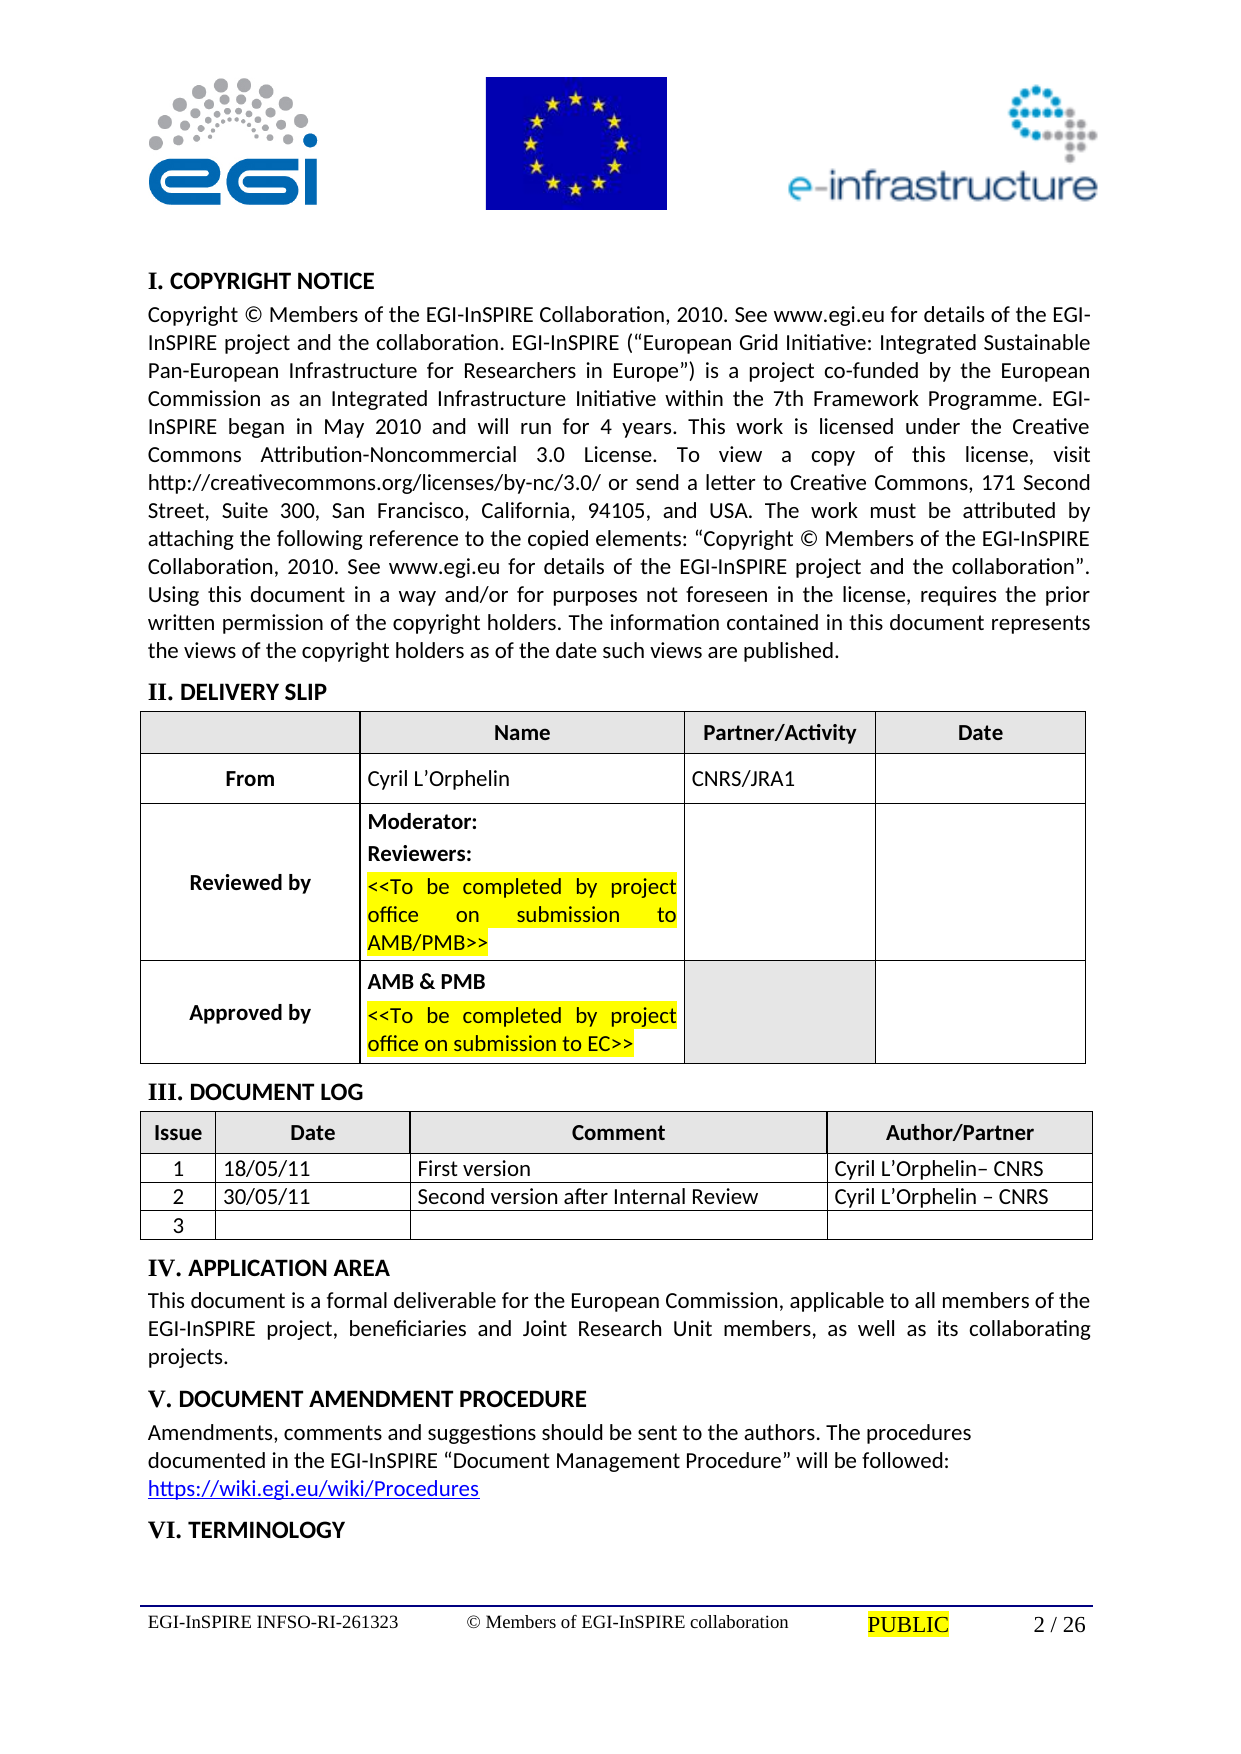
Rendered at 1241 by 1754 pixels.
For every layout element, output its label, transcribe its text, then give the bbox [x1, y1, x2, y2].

text Amendments, comments and suggestions should be sent to the authors. The procedures documented in the EGI-InSPIRE “Document Management Procedure” will be followed: https://wiki.egi.eu/wiki/Procedures [148, 1418, 1092, 1502]
table_header Date [876, 712, 1085, 753]
table_cell 1 [141, 1154, 215, 1182]
table_cell [685, 961, 875, 1063]
table_cell Cyril L’Orphelin [361, 754, 684, 803]
table_header Partner/Activity [685, 712, 875, 753]
picture [147, 77, 319, 207]
table_cell [411, 1211, 827, 1239]
table_cell Approved by [141, 961, 359, 1063]
picture [781, 77, 1106, 210]
table_cell Cyril L’Orphelin– CNRS [828, 1154, 1092, 1182]
table_cell [685, 804, 875, 960]
table_cell [876, 804, 1085, 960]
table_cell CNRS/JRA1 [685, 754, 875, 803]
text Delivery Slip [148, 676, 1092, 707]
table_header Issue [141, 1112, 215, 1153]
table_cell [876, 961, 1085, 1063]
table_header Date [216, 1112, 409, 1153]
text Document amendment procedure [148, 1383, 1092, 1413]
table_header [141, 712, 359, 753]
table_cell 2 [141, 1183, 215, 1210]
table_cell Second version after Internal Review [411, 1183, 827, 1210]
text Copyright © Members of the EGI-InSPIRE Collaboration, 2010. See www.egi.eu for details of the EGI-InSPIRE project and the collaboration. EGI-InSPIRE (“European Grid Initiative: Integrated Sustainable Pan-European Infrastructure for Researchers in Europe”) is a project co-funded by the European Commission as an Integrated Infrastructure Initiative within the 7th Framework Programme. EGI-InSPIRE began in May 2010 and will run for 4 years. This work is licensed under the Creative Commons Attribution-Noncommercial 3.0 License. To view a copy of this license, visit http://creativecommons.org/licenses/by-nc/3.0/ or send a letter to Creative Commons, 171 Second Street, Suite 300, San Francisco, California, 94105, and USA. The work must be attributed by attaching the following reference to the copied elements: “Copyright © Members of the EGI-InSPIRE Collaboration, 2010. See www.egi.eu for details of the EGI-InSPIRE project and the collaboration”. Using this document in a way and/or for purposes not foreseen in the license, requires the prior written permission of the copyright holders. The information contained in this document represents the views of the copyright holders as of the date such views are published. [148, 300, 1092, 664]
table_cell 3 [141, 1211, 215, 1239]
table_cell AMB & PMB <<To be completed by project office on submission to EC>> [361, 961, 684, 1063]
table_header Comment [411, 1112, 826, 1153]
table_cell [216, 1211, 410, 1239]
table_cell Cyril L’Orphelin – CNRS [828, 1183, 1092, 1210]
table_cell 30/05/11 [216, 1183, 410, 1210]
table_cell 18/05/11 [216, 1154, 410, 1182]
table_cell [828, 1211, 1092, 1239]
text Document Log [148, 1076, 1092, 1107]
table_header Name [361, 712, 684, 753]
picture [485, 77, 667, 210]
text Application area [148, 1252, 1092, 1282]
text This document is a formal deliverable for the European Commission, applicable to all members of the EGI-InSPIRE project, beneficiaries and Joint Research Unit members, as well as its collaborating projects. [148, 1286, 1092, 1371]
table_cell Reviewed by [141, 804, 359, 960]
text Copyright notice [148, 265, 1092, 296]
text Terminology [148, 1514, 1092, 1545]
table_header Author/Partner [828, 1112, 1092, 1153]
table_cell First version [411, 1154, 827, 1182]
table_cell From [141, 754, 359, 803]
table_cell Moderator: Reviewers: <<To be completed by project office on submission to AMB/PMB>> [361, 804, 684, 960]
table_cell [876, 754, 1085, 803]
